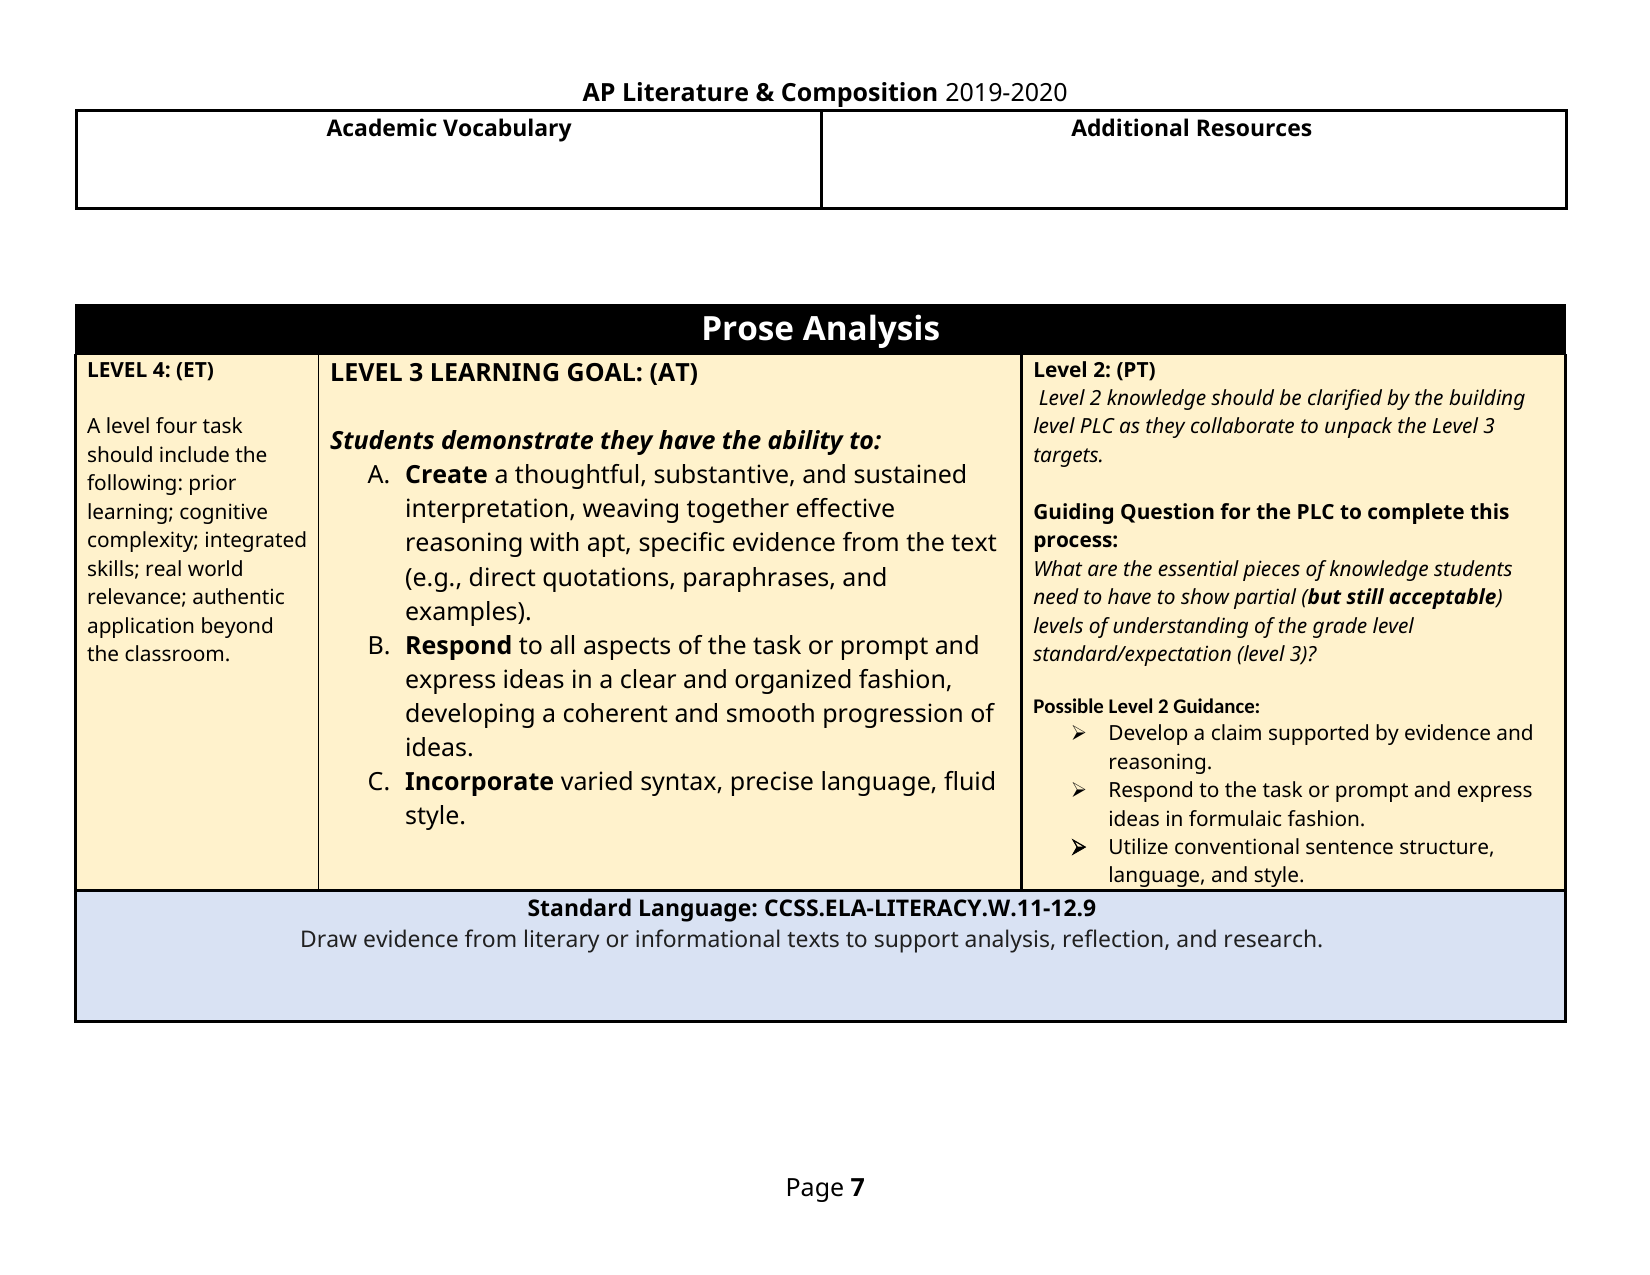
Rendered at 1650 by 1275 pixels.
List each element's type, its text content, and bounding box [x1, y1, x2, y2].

table_cell LEVEL 4: (ET) A level four task should include the following: prior learning; cognitive complexity; integrated skills; real world relevance; authentic application beyond the classroom. [77, 355, 318, 889]
table_cell Academic Vocabulary [78, 112, 820, 207]
table_header Prose Analysis [76, 305, 1565, 354]
table_cell Additional Resources [823, 112, 1565, 207]
table_cell Standard Language: CCSS.ELA-LITERACY.W.11-12.9 Draw evidence from literary or informational texts to support analysis, reflection, and research. [77, 892, 1564, 1020]
table_cell LEVEL 3 LEARNING GOAL: (AT) Students demonstrate they have the ability to: Create a thoughtful, substantive, and sustained interpretation, weaving together effective reasoning with apt, specific evidence from the text (e.g., direct quotations, paraphrases, and examples). Respond to all aspects of the task or prompt and express ideas in a clear and organized fashion, developing a coherent and smooth progression of ideas. Incorporate varied syntax, precise language, fluid style. [319, 355, 1020, 889]
table_cell Level 2: (PT) Level 2 knowledge should be clarified by the building level PLC as they collaborate to unpack the Level 3 targets. Guiding Question for the PLC to complete this process: What are the essential pieces of knowledge students need to have to show partial (but still acceptable) levels of understanding of the grade level standard/expectation (level 3)? Possible Level 2 Guidance: Develop a claim supported by evidence and reasoning. Respond to the task or prompt and express ideas in formulaic fashion. Utilize conventional sentence structure, language, and style. [1023, 355, 1564, 889]
